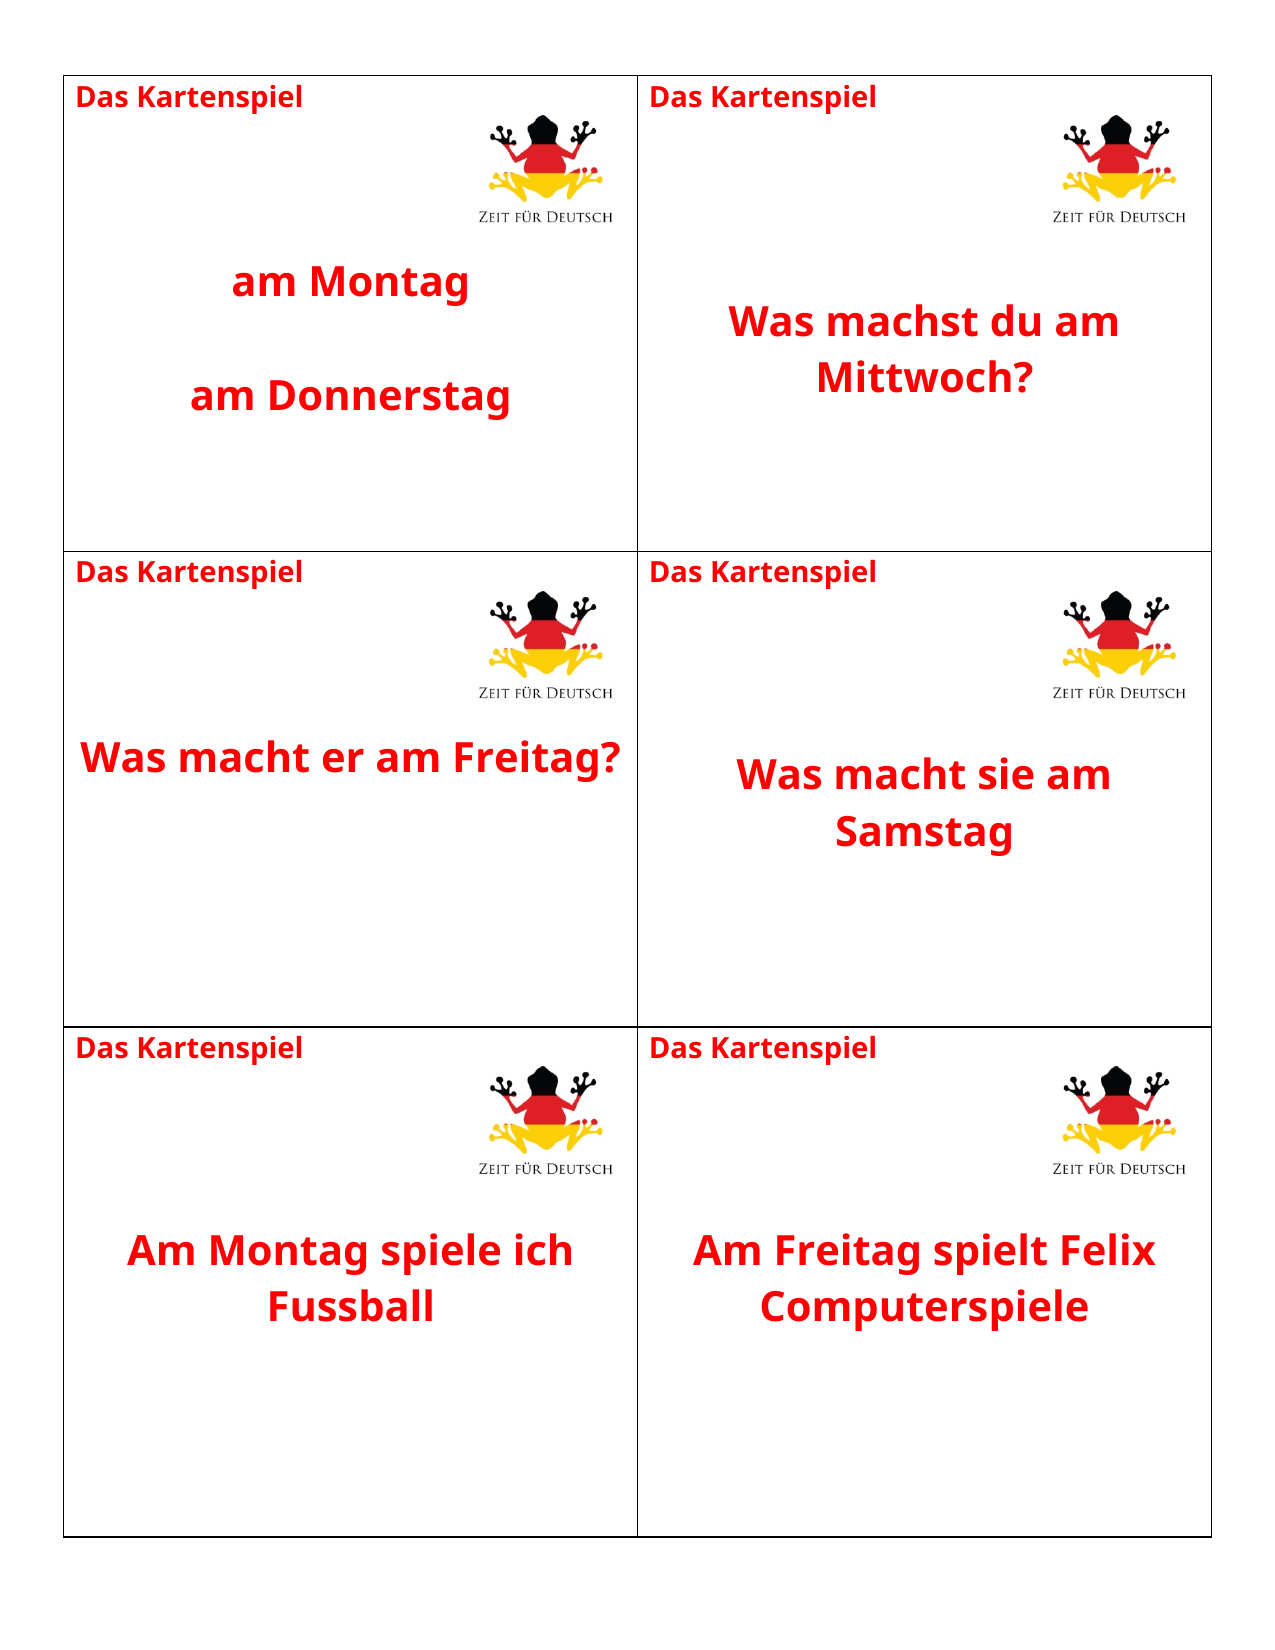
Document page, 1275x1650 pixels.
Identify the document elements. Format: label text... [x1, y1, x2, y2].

table_cell Das Kartenspiel Was macht er am Freitag? [64, 552, 637, 1026]
table_cell Das Kartenspiel Am Montag spiele ich Fussball [64, 1028, 637, 1536]
table_cell Das Kartenspiel am Montag am Donnerstag [64, 76, 637, 551]
table_cell Das Kartenspiel Am Freitag spielt Felix Computerspiele [638, 1028, 1211, 1536]
table_cell Das Kartenspiel Was machst du am Mittwoch? [638, 76, 1211, 551]
table_cell Das Kartenspiel Was macht sie am Samstag [638, 552, 1211, 1026]
